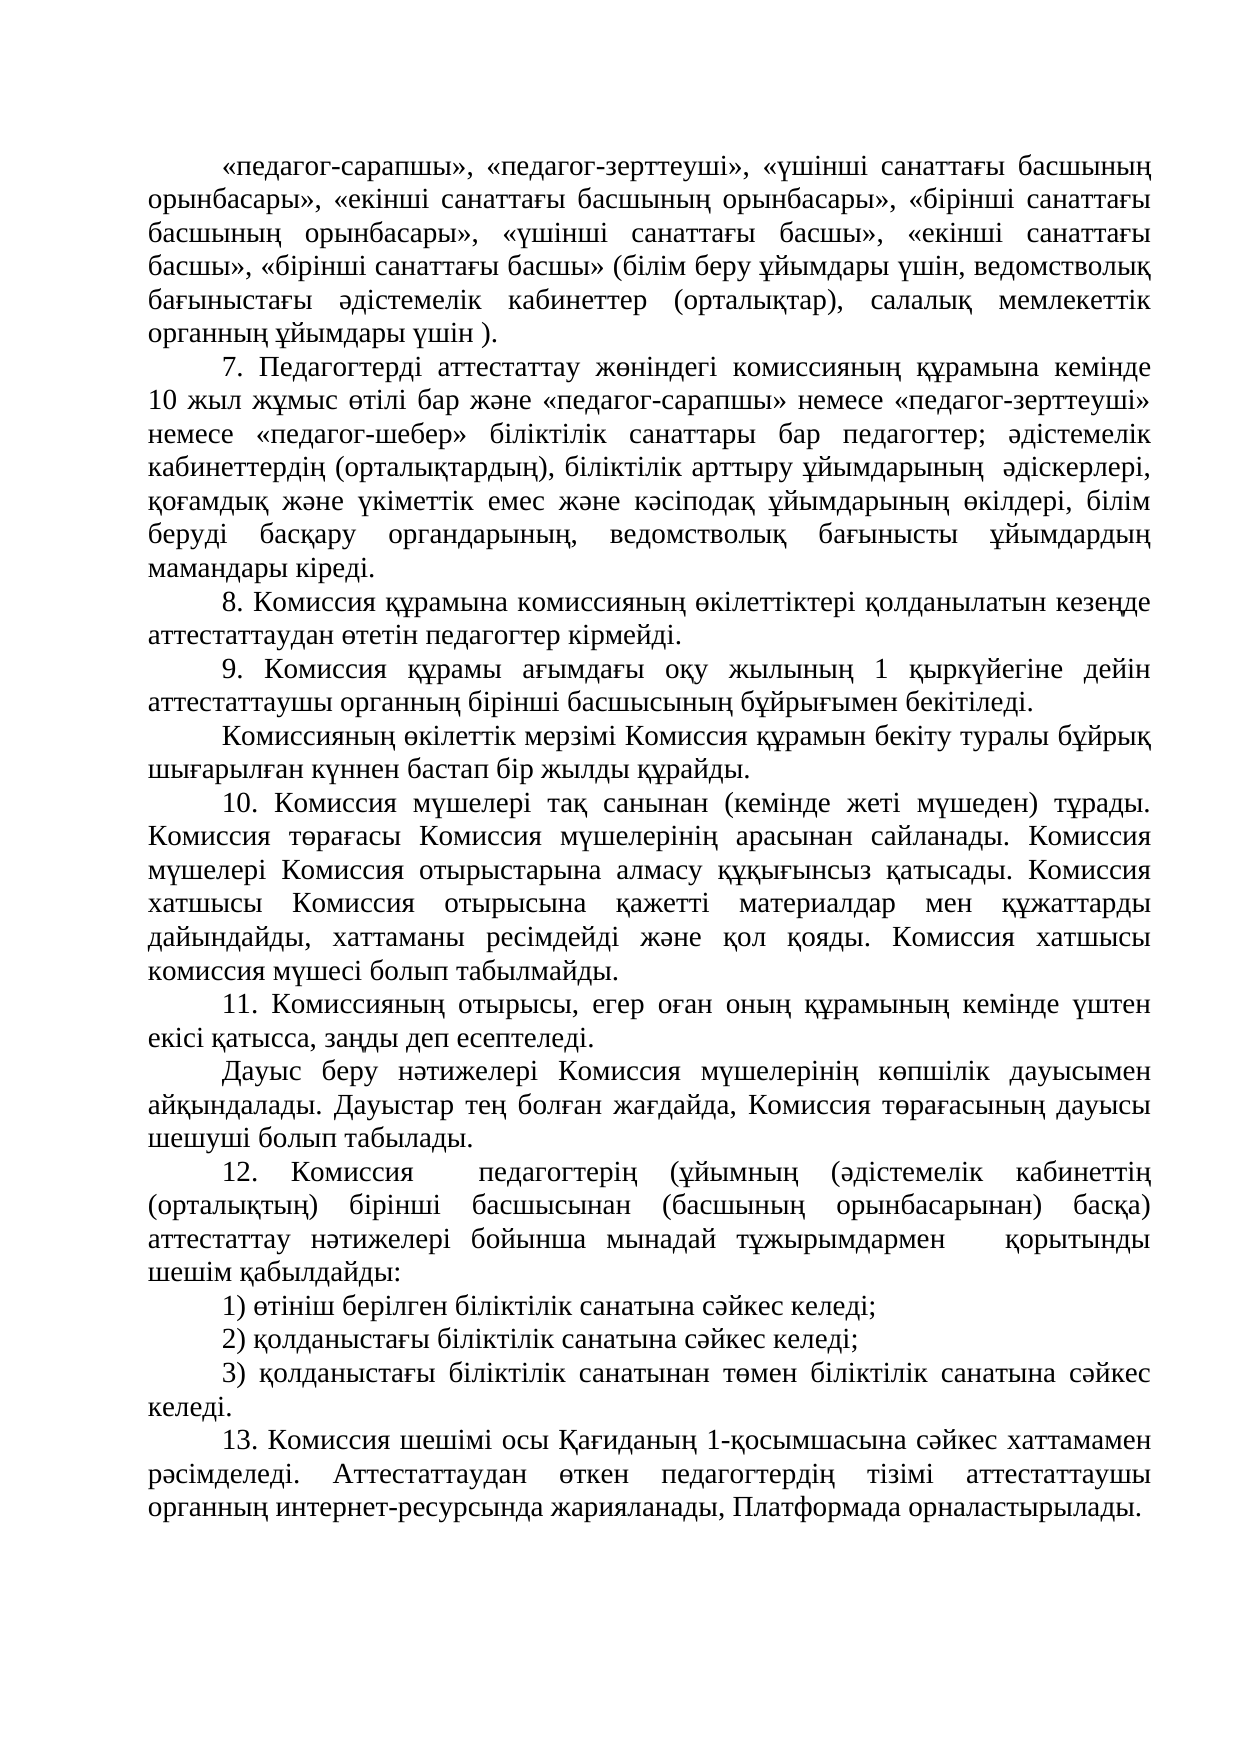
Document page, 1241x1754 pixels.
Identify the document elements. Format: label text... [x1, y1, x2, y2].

text «педагог-сарапшы», «педагог-зерттеуші», «үшінші санаттағы басшының орынбасары», «екінші санаттағы басшының орынбасары», «бірінші санаттағы басшының орынбасары», «үшінші санаттағы басшы», «екінші санаттағы басшы», «бірінші санаттағы басшы» (білім беру ұйымдары үшін, ведомстволық бағыныстағы әдістемелік кабинеттер (орталықтар), салалық мемлекеттік органның ұйымдары үшін ). [148, 148, 1152, 349]
text 13. Комиссия шешімі осы Қағиданың 1-қосымшасына сәйкес хаттамамен рәсімделеді. Аттестаттаудан өткен педагогтердің тізімі аттестаттаушы органның интернет-ресурсында жарияланады, Платформада орналастырылады. [148, 1422, 1152, 1523]
text Дауыс беру нәтижелері Комиссия мүшелерінің көпшілік дауысымен айқындалады. Дауыстар тең болған жағдайда, Комиссия төрағасының дауысы шешуші болып табылады. [148, 1053, 1152, 1154]
text 11. Комиссияның отырысы, егер оған оның құрамының кемінде үштен екісі қатысса, заңды деп есептеледі. [148, 986, 1152, 1053]
text 2) қолданыстағы біліктілік санатына сәйкес келеді; [148, 1322, 1152, 1355]
text 1) өтініш берілген біліктілік санатына сәйкес келеді; [148, 1288, 1152, 1322]
text 9. Комиссия құрамы ағымдағы оқу жылының 1 қыркүйегіне дейін аттестаттаушы органның бірінші басшысының бұйрығымен бекітіледі. [148, 651, 1152, 718]
text 12. Комиссия педагогтерің (ұйымның (әдістемелік кабинеттің (орталықтың) бірінші басшысынан (басшының орынбасарынан) басқа) аттестаттау нәтижелері бойынша мынадай тұжырымдармен қорытынды шешім қабылдайды: [148, 1154, 1152, 1288]
text Комиссияның өкілеттік мерзімі Комиссия құрамын бекіту туралы бұйрық шығарылған күннен бастап бір жылды құрайды. [148, 718, 1152, 785]
text 7. Педагогтерді аттестаттау жөніндегі комиссияның құрамына кемінде 10 жыл жұмыс өтілі бар және «педагог-сарапшы» немесе «педагог-зерттеуші» немесе «педагог-шебер» біліктілік санаттары бар педагогтер; әдістемелік кабинеттердің (орталықтардың), біліктілік арттыру ұйымдарының әдіскерлері, қоғамдық және үкіметтік емес және кәсіподақ ұйымдарының өкілдері, білім беруді басқару органдарының, ведомстволық бағынысты ұйымдардың мамандары кіреді. [148, 349, 1152, 584]
text 10. Комиссия мүшелері тақ санынан (кемінде жеті мүшеден) тұрады. Комиссия төрағасы Комиссия мүшелерінің арасынан сайланады. Комиссия мүшелері Комиссия отырыстарына алмасу құқығынсыз қатысады. Комиссия хатшысы Комиссия отырысына қажетті материалдар мен құжаттарды дайындайды, хаттаманы ресімдейді және қол қояды. Комиссия хатшысы комиссия мүшесі болып табылмайды. [148, 785, 1152, 986]
text 3) қолданыстағы біліктілік санатынан төмен біліктілік санатына сәйкес келеді. [148, 1355, 1152, 1422]
text 8. Комиссия құрамына комиссияның өкілеттіктері қолданылатын кезеңде аттестаттаудан өтетін педагогтер кірмейді. [148, 584, 1152, 651]
